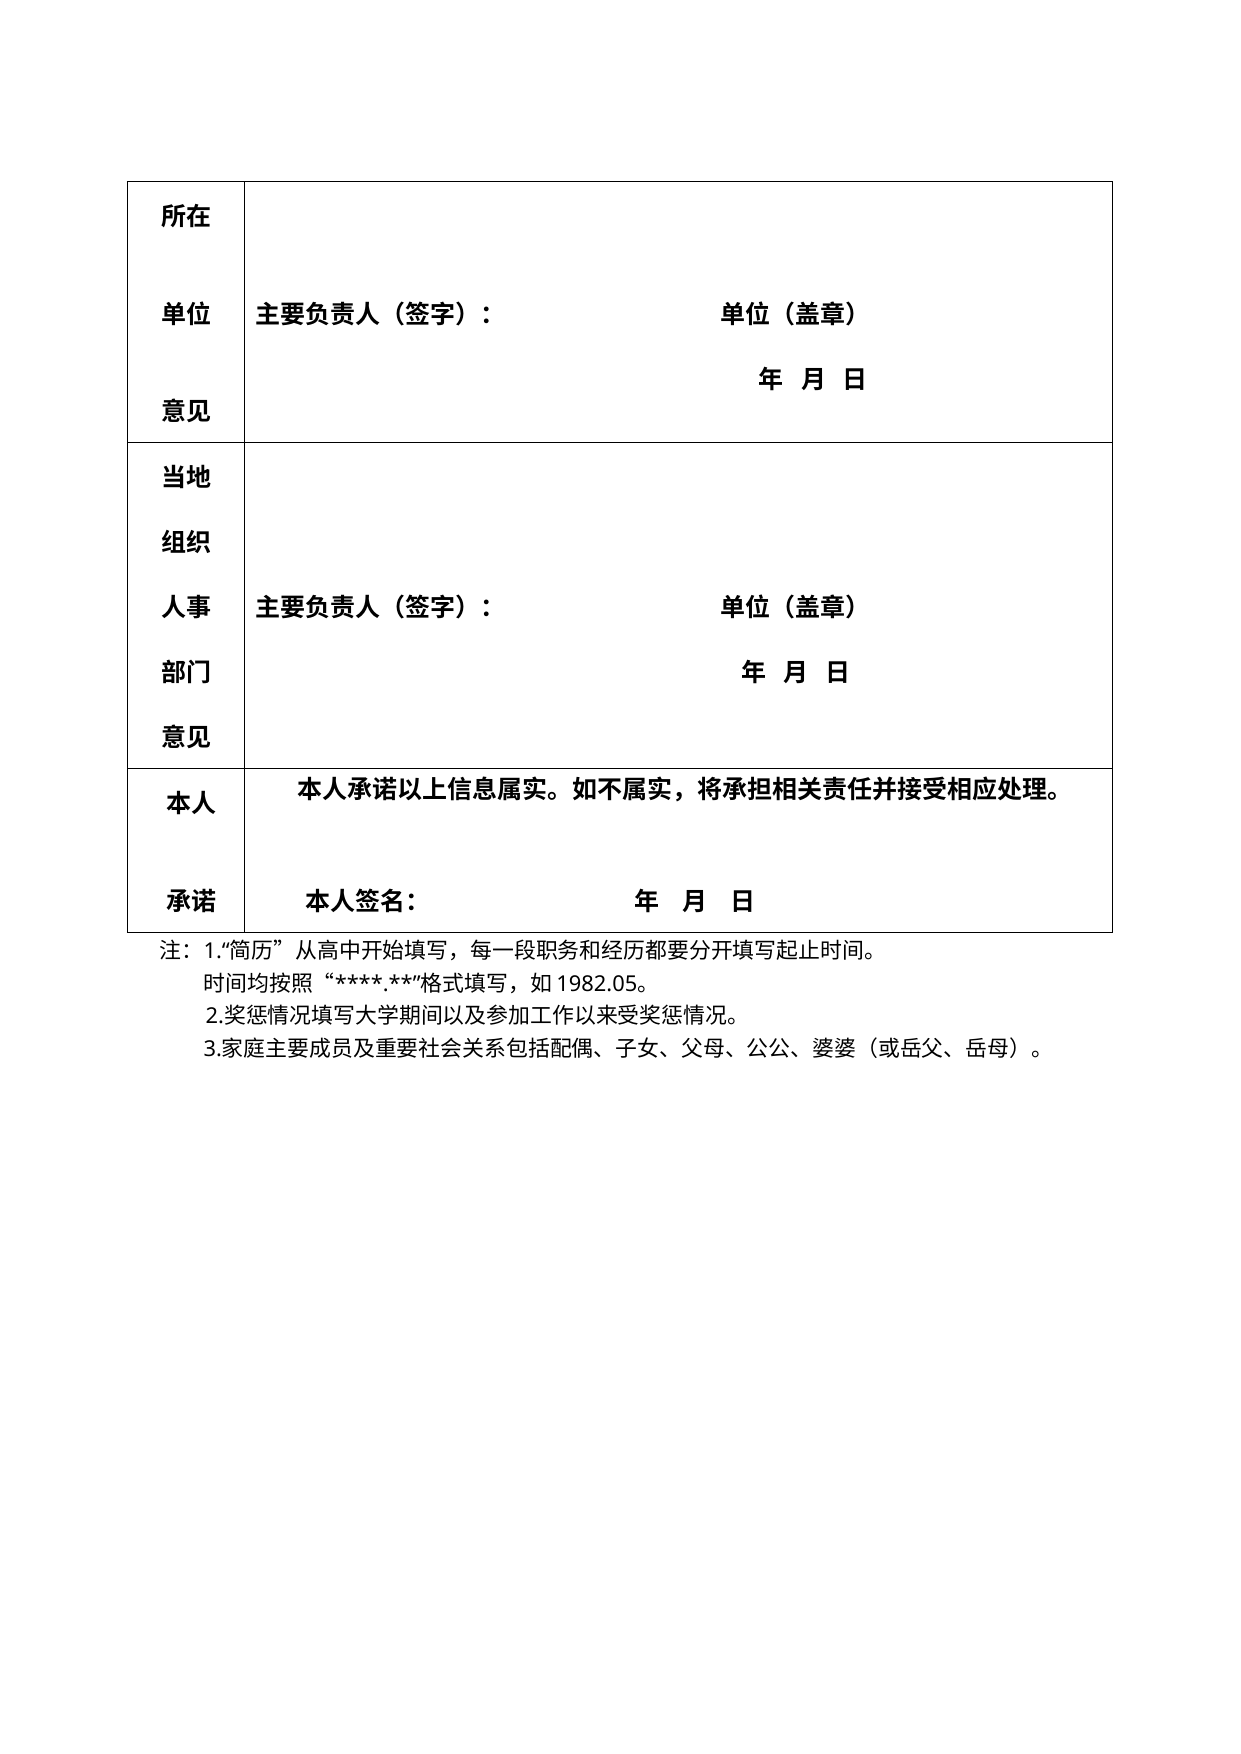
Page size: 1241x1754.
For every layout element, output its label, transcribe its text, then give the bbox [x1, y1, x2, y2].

text 注：1.“简历”从高中开始填写，每一段职务和经历都要分开填写起止时间。 [159, 933, 1081, 965]
table_cell 所在 单位 意见 [128, 182, 244, 442]
text 2.奖惩情况填写大学期间以及参加工作以来受奖惩情况。 [205, 998, 1081, 1030]
text 3.家庭主要成员及重要社会关系包括配偶、子女、父母、公公、婆婆（或岳父、岳母）。 [159, 1030, 1081, 1063]
table_cell 当地 组织 人事 部门 意见 [128, 443, 244, 768]
table_cell 主要负责人（签字）： 单位（盖章） 年 月 日 [245, 443, 1112, 768]
table_cell 主要负责人（签字）： 单位（盖章） 年 月 日 [245, 182, 1112, 442]
text 时间均按照“****.**”格式填写，如1982.05。 [159, 965, 1081, 998]
table_cell 本人承诺以上信息属实。如不属实，将承担相关责任并接受相应处理。 本人签名： 年 月 日 [245, 769, 1112, 932]
table_cell 本人 承诺 [128, 769, 244, 932]
